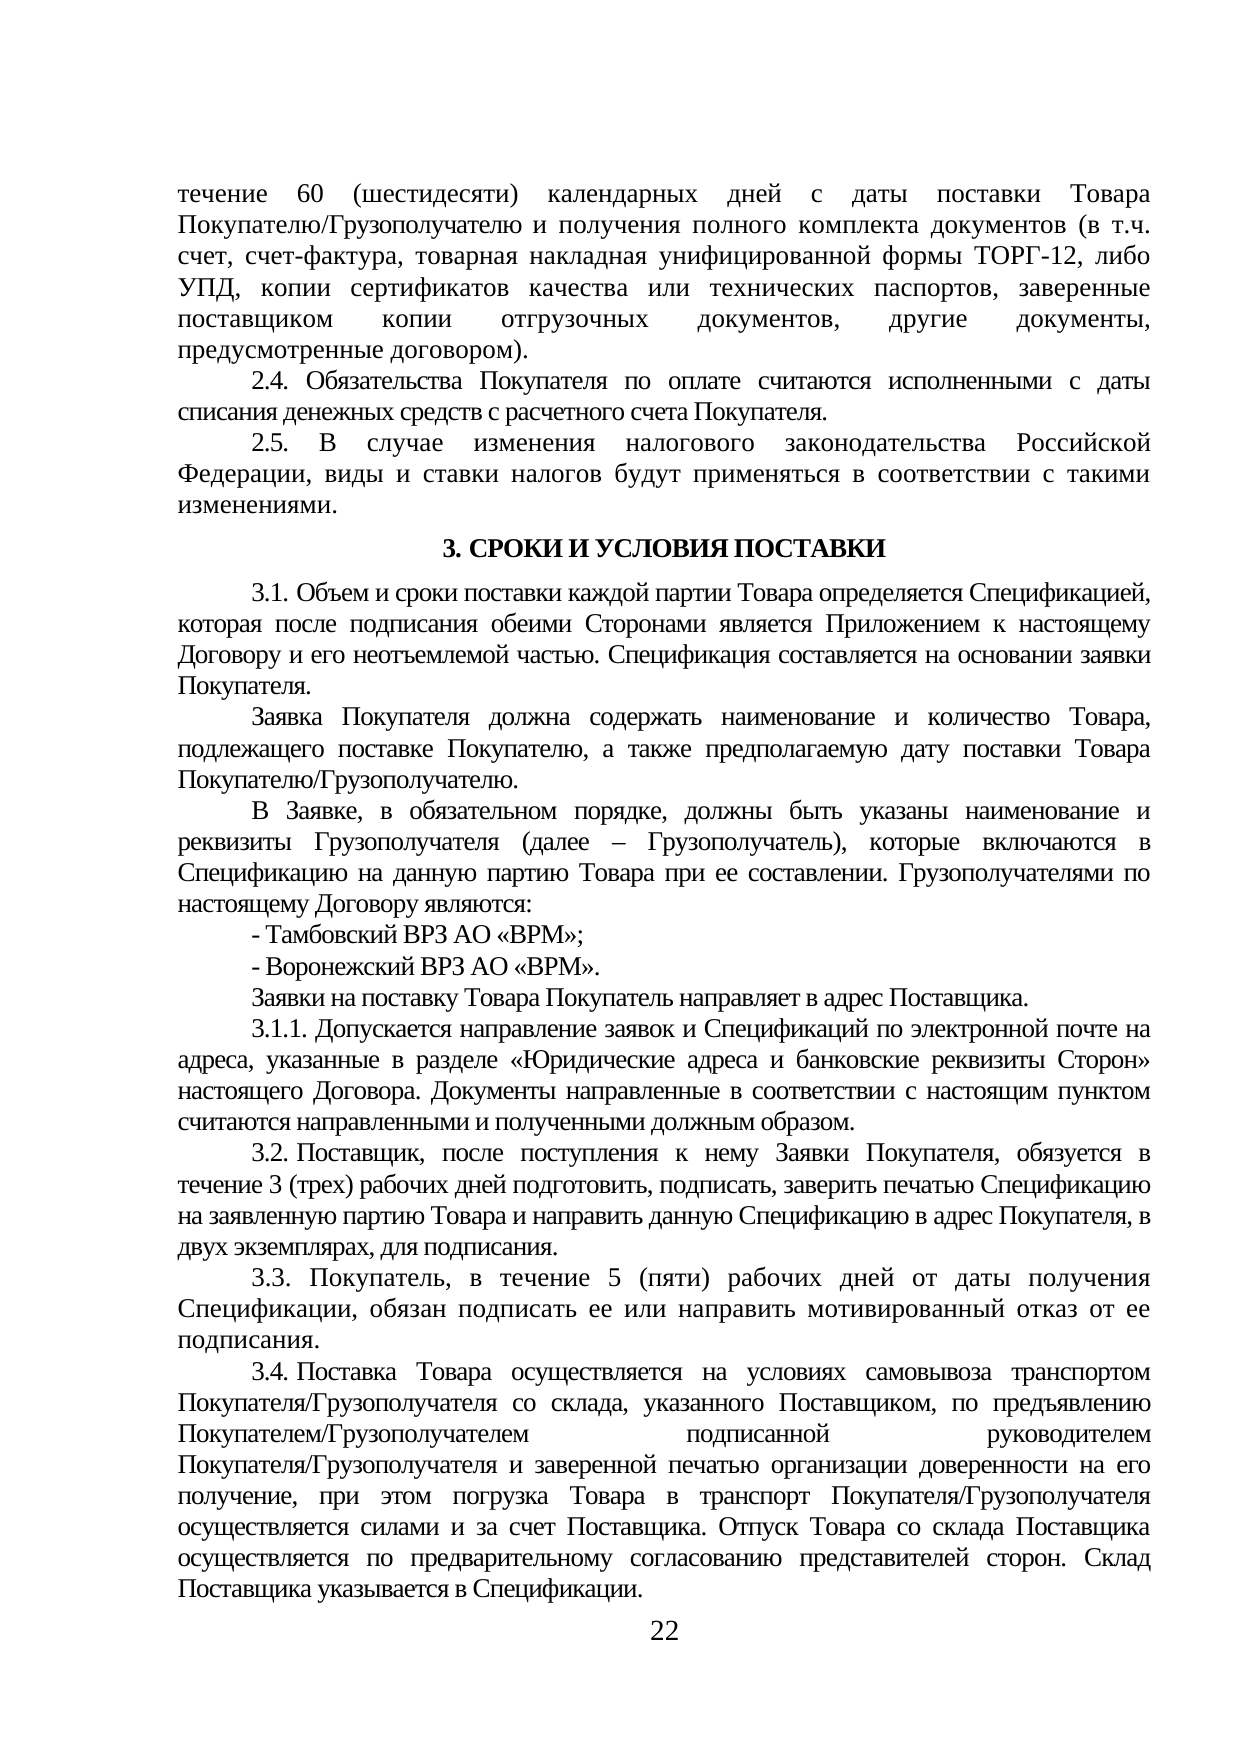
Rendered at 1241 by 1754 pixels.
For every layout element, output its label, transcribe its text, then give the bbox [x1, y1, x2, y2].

text Заявка Покупателя должна содержать наименование и количество Товара, подлежащего поставке Покупателю, а также предполагаемую дату поставки Товара Покупателю/Грузополучателю. [177, 701, 1152, 794]
text 2.4. Обязательства Покупателя по оплате считаются исполненными с даты списания денежных средств с расчетного счета Покупателя. [177, 364, 1152, 426]
text Заявки на поставку Товара Покупатель направляет в адрес Поставщика. [177, 981, 1152, 1012]
text - Воронежский ВРЗ АО «ВРМ». [177, 950, 1152, 981]
text 3.3. Покупатель, в течение 5 (пяти) рабочих дней от даты получения Спецификации, обязан подписать ее или направить мотивированный отказ от ее подписания. [177, 1261, 1152, 1354]
text 3. СРОКИ И УСЛОВИЯ ПОСТАВКИ [177, 532, 1152, 563]
text - Тамбовский ВРЗ АО «ВРМ»; [177, 918, 1152, 950]
text В Заявке, в обязательном порядке, должны быть указаны наименование и реквизиты Грузополучателя (далее – Грузополучатель), которые включаются в Спецификацию на данную партию Товара при ее составлении. Грузополучателями по настоящему Договору являются: [177, 794, 1152, 918]
text 3.2. Поставщик, после поступления к нему Заявки Покупателя, обязуется в течение 3 (трех) рабочих дней подготовить, подписать, заверить печатью Спецификацию на заявленную партию Товара и направить данную Спецификацию в адрес Покупателя, в двух экземплярах, для подписания. [177, 1137, 1152, 1261]
text 3.1.1. Допускается направление заявок и Спецификаций по электронной почте на адреса, указанные в разделе «Юридические адреса и банковские реквизиты Сторон» настоящего Договора. Документы направленные в соответствии с настоящим пунктом считаются направленными и полученными должным образом. [177, 1012, 1152, 1137]
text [177, 177, 1152, 364]
text 3.1. Объем и сроки поставки каждой партии Товара определяется Спецификацией, которая после подписания обеими Сторонами является Приложением к настоящему Договору и его неотъемлемой частью. Спецификация составляется на основании заявки Покупателя. [177, 576, 1152, 701]
text 3.4. Поставка Товара осуществляется на условиях самовывоза транспортом Покупателя/Грузополучателя со склада, указанного Поставщиком, по предъявлению Покупателем/Грузополучателем подписанной руководителем Покупателя/Грузополучателя и заверенной печатью организации доверенности на его получение, при этом погрузка Товара в транспорт Покупателя/Грузополучателя осуществляется силами и за счет Поставщика. Отпуск Товара со склада Поставщика осуществляется по предварительному согласованию представителей сторон. Склад Поставщика указывается в Спецификации. [177, 1354, 1152, 1604]
text 2.5. В случае изменения налогового законодательства Российской Федерации, виды и ставки налогов будут применяться в соответствии с такими изменениями. [177, 426, 1152, 520]
